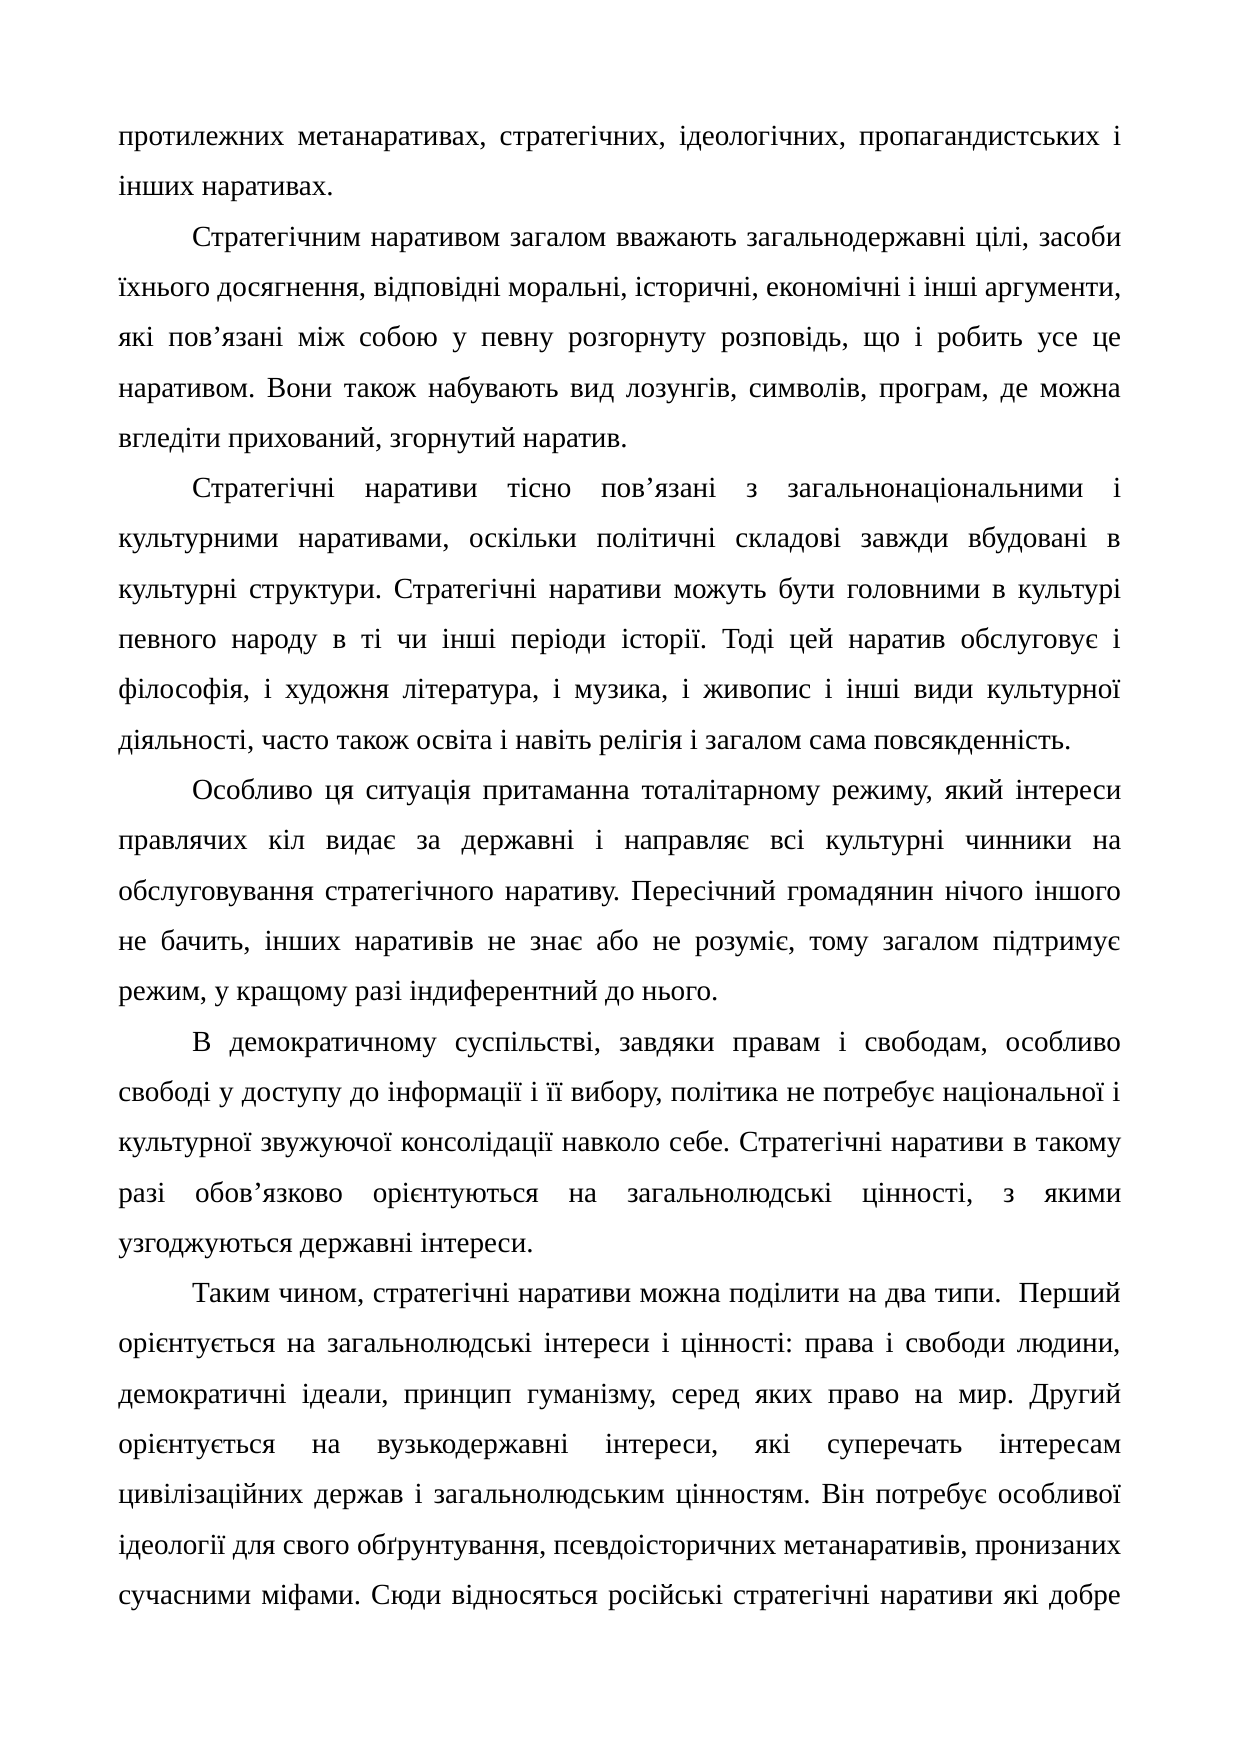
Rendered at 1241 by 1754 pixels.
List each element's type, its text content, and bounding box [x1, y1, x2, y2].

text Стратегічним наративом загалом вважають загальнодержавні цілі, засоби їхнього досягнення, відповідні моральні, історичні, економічні і інші аргументи, які пов’язані між собою у певну розгорнуту розповідь, що і робить усе це наративом. Вони також набувають вид лозунгів, символів, програм, де можна вгледіти прихований, згорнутий наратив. [118, 219, 1122, 453]
text Стратегічні наративи тісно пов’язані з загальнонаціональними і культурними наративами, оскільки політичні складові завжди вбудовані в культурні структури. Стратегічні наративи можуть бути головними в культурі певного народу в ті чи інші періоди історії. Тоді цей наратив обслуговує і філософія, і художня література, і музика, і живопис і інші види культурної діяльності, часто також освіта і навіть релігія і загалом сама повсякденність. [118, 470, 1122, 755]
text В демократичному суспільстві, завдяки правам і свободам, особливо свободі у доступу до інформації і її вибору, політика не потребує національної і культурної звужуючої консолідації навколо себе. Стратегічні наративи в такому разі обов’язково орієнтуються на загальнолюдські цінності, з якими узгоджуються державні інтереси. [118, 1024, 1122, 1258]
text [118, 1275, 1122, 1611]
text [118, 118, 1122, 202]
text Особливо ця ситуація притаманна тоталітарному режиму, який інтереси правлячих кіл видає за державні і направляє всі культурні чинники на обслуговування стратегічного наративу. Пересічний громадянин нічого іншого не бачить, інших наративів не знає або не розуміє, тому загалом підтримує режим, у кращому разі індиферентний до нього. [118, 772, 1122, 1007]
